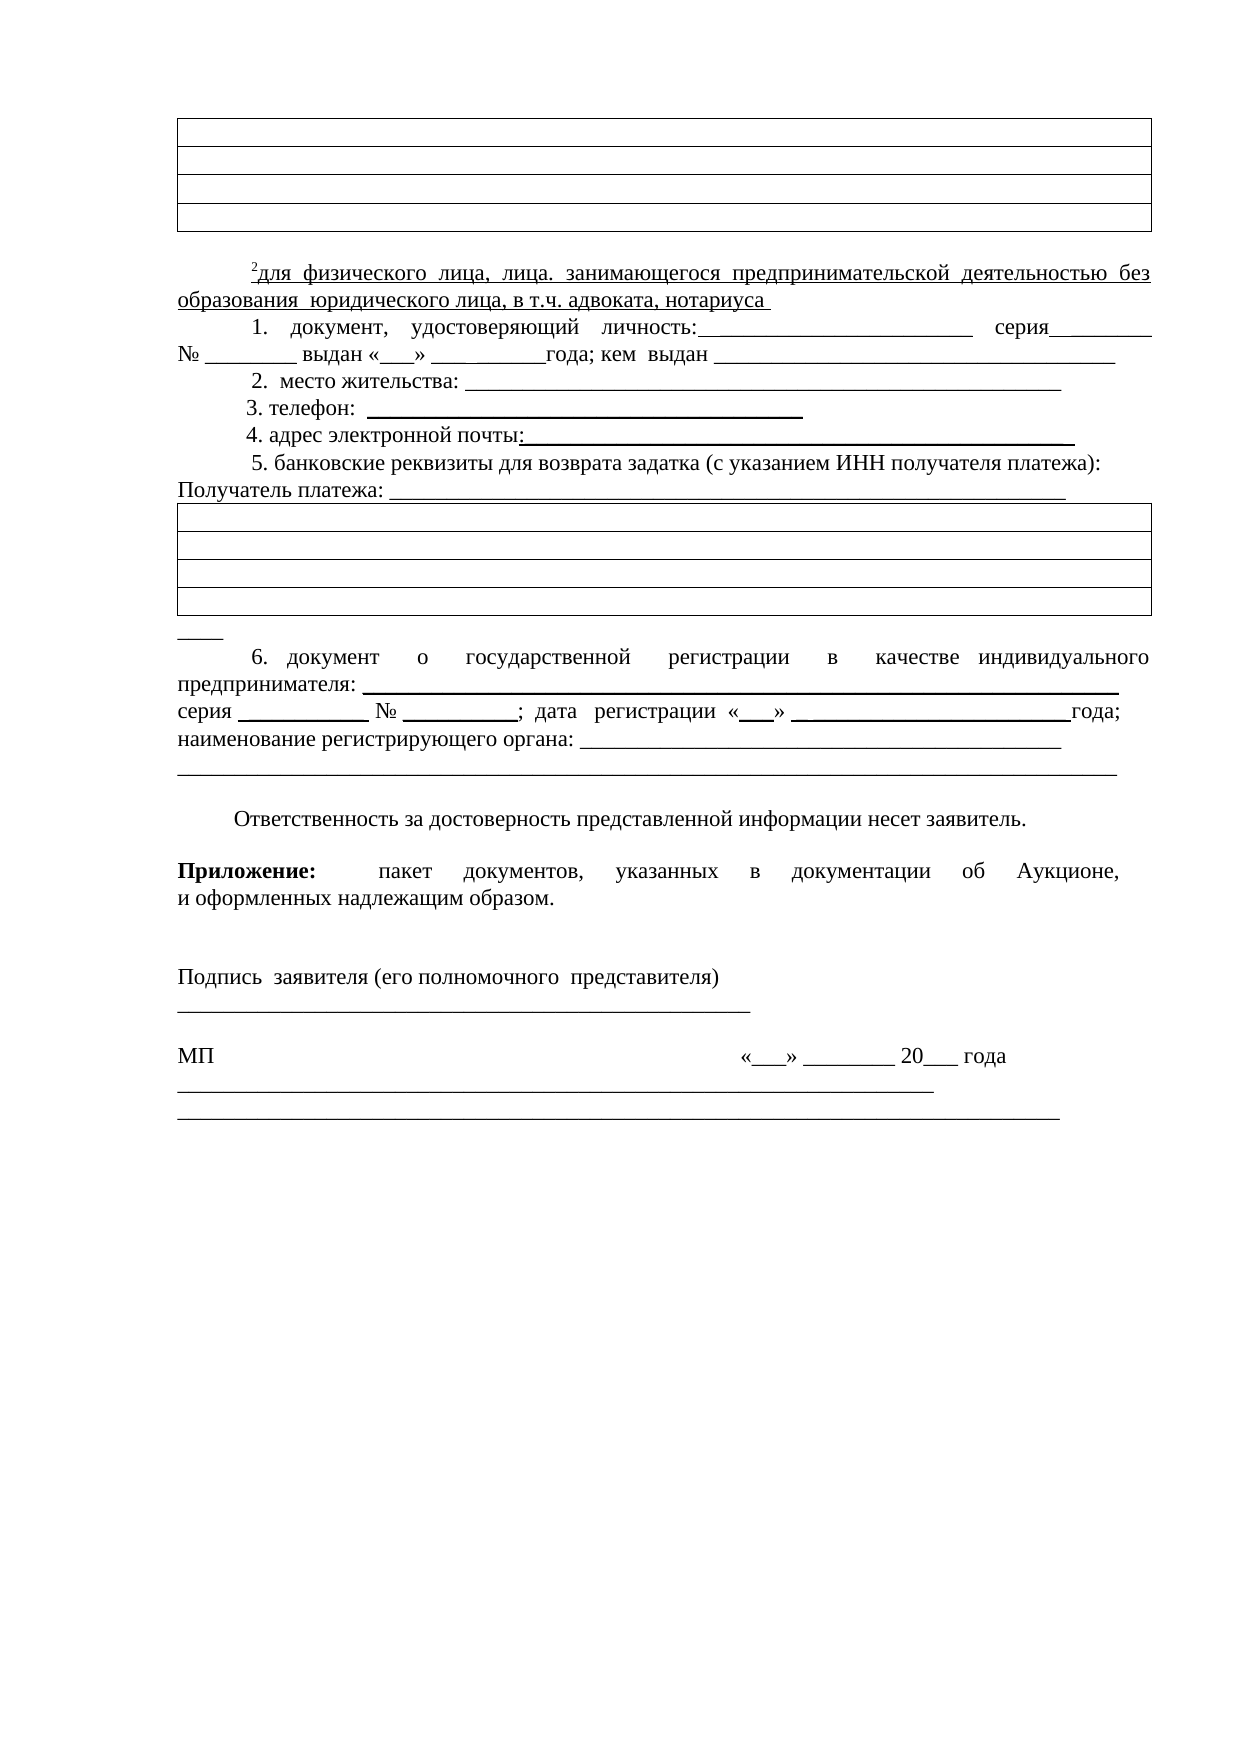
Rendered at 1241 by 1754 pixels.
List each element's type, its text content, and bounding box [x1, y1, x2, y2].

text __________________________________________________ [177, 989, 1152, 1016]
title 1. документ, удостоверяющий личность: ______________________ серия _______ № ________ выдан «___» ___ ______года; кем выдан ___________________________________ [177, 313, 1152, 367]
text Ответственность за достоверность представленной информации несет заявитель. [177, 805, 1152, 831]
title наименование регистрирующего органа: __________________________________________ [177, 724, 1152, 751]
text Подпись заявителя (его полномочного представителя) [177, 963, 1152, 989]
title 6. документ о государственной регистрации в качестве индивидуального предпринимателя: __________________________________________________________________ [177, 643, 1152, 697]
table_cell [178, 560, 1151, 587]
table_cell [178, 147, 1151, 174]
title ____ [177, 616, 1152, 643]
title __________________________________________________________________________________ [177, 751, 1152, 778]
title 4. адрес электронной почты:_______________________________________________ [177, 421, 1152, 448]
title Получатель платежа: ___________________________________________________________ [177, 475, 1152, 502]
title 2для физического лица, лица. занимающегося предпринимательской деятельностью без образования юридического лица, в т.ч. адвоката, нотариуса [177, 259, 1152, 313]
title 3. телефон: ______________________________________ [177, 394, 1152, 421]
table_cell [178, 588, 1151, 615]
title МП «___» ________ 20___ года [177, 1042, 1152, 1069]
table_cell [178, 175, 1151, 202]
title 5. банковские реквизиты для возврата задатка (с указанием ИНН получателя платежа): [177, 448, 1152, 475]
title серия __________ № __________; дата регистрации «___» _ ______________________ года; [177, 697, 1152, 724]
title _____________________________________________________________________________ [177, 1096, 1152, 1123]
table_cell [178, 532, 1151, 559]
table_header [178, 119, 1151, 146]
title __________________________________________________________________ [177, 1069, 1152, 1096]
table_cell [178, 204, 1151, 231]
table_header [178, 504, 1151, 531]
title 2. место жительства: ____________________________________________________ [177, 367, 1152, 394]
text Приложение: пакет документов, указанных в документации об Аукционе, и оформленных надлежащим образом. [177, 858, 1152, 910]
